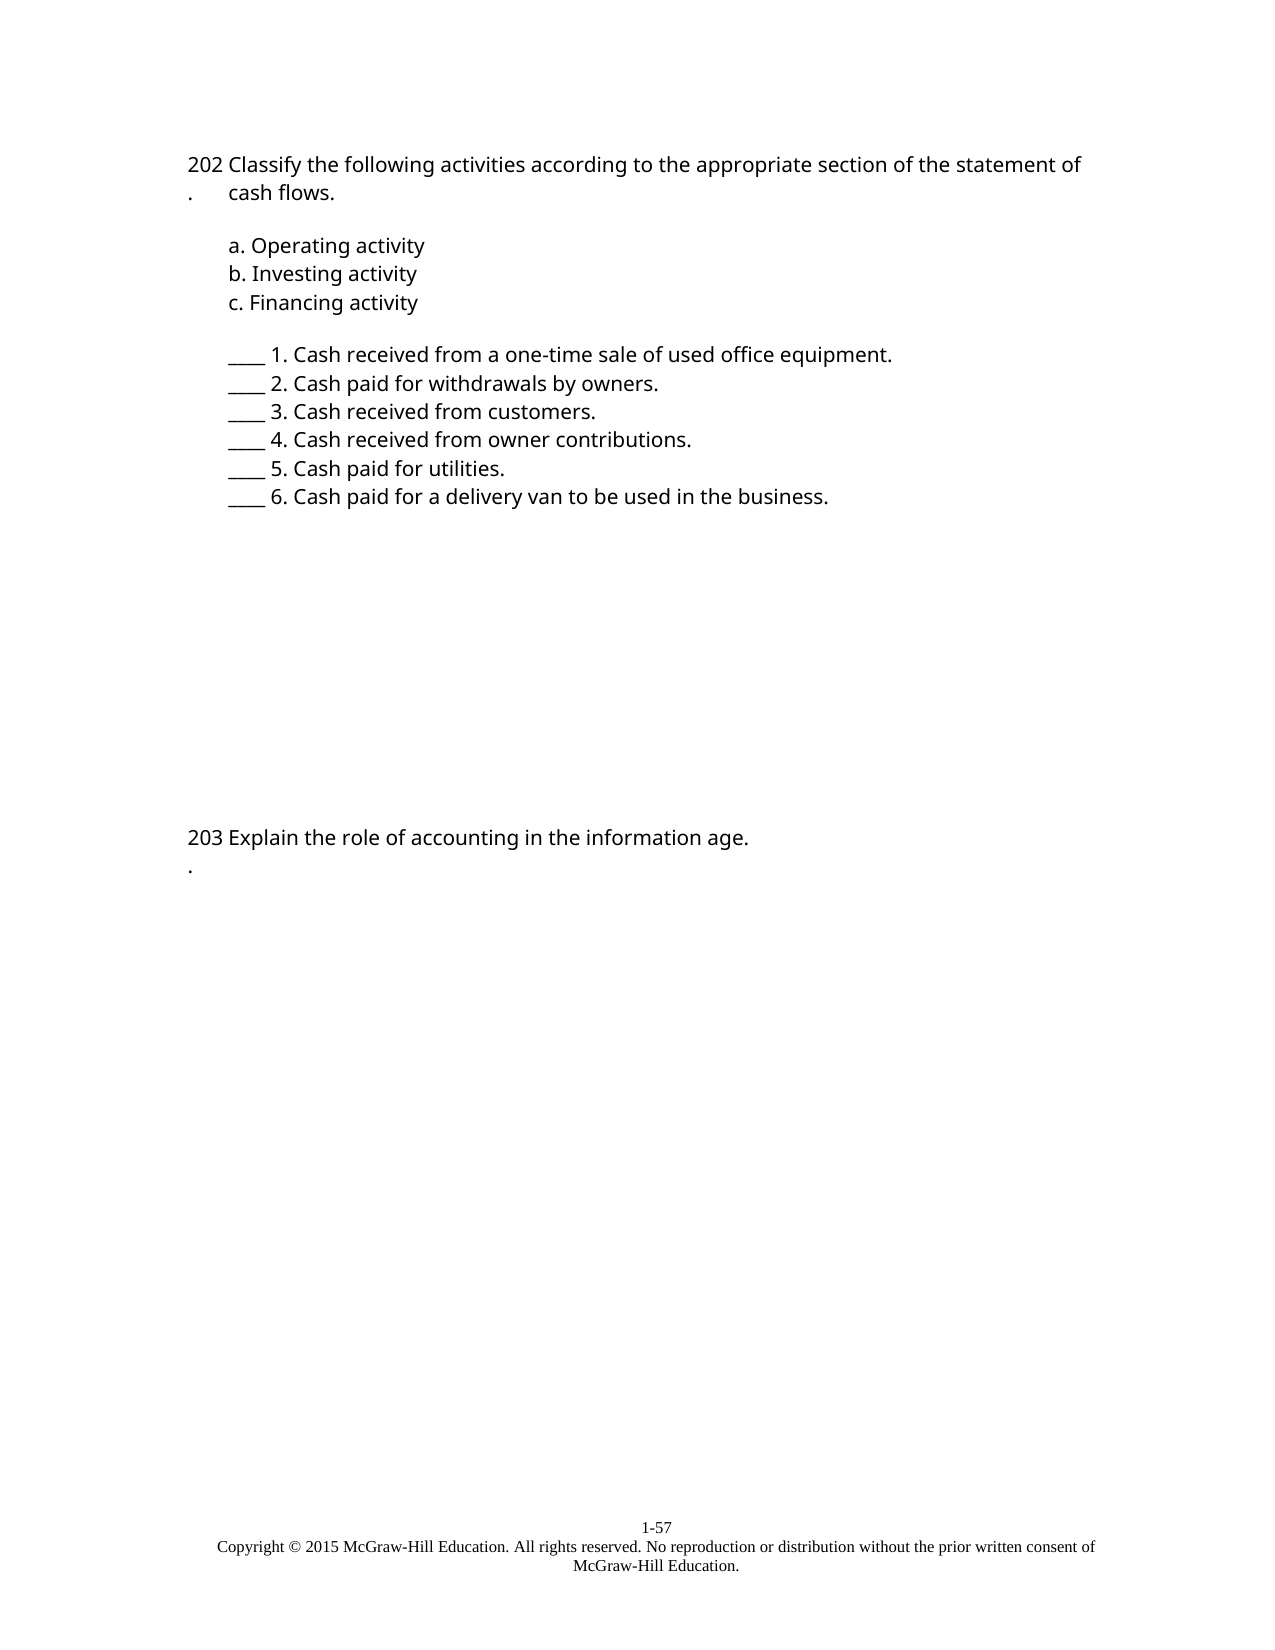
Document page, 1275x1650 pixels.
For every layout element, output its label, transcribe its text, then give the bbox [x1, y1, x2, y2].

table_header Explain the role of accounting in the information age. [228, 823, 1125, 1138]
table_header 202. [188, 150, 228, 797]
table_header Classify the following activities according to the appropriate section of the statement of cash flows. a. Operating activity b. Investing activity c. Financing activity ____ 1. Cash received from a one-time sale of used office equipment. ____ 2. Cash paid for withdrawals by owners. ____ 3. Cash received from customers. ____ 4. Cash received from owner contributions. ____ 5. Cash paid for utilities. ____ 6. Cash paid for a delivery van to be used in the business. [228, 150, 1125, 797]
table_header 203. [188, 823, 228, 1138]
